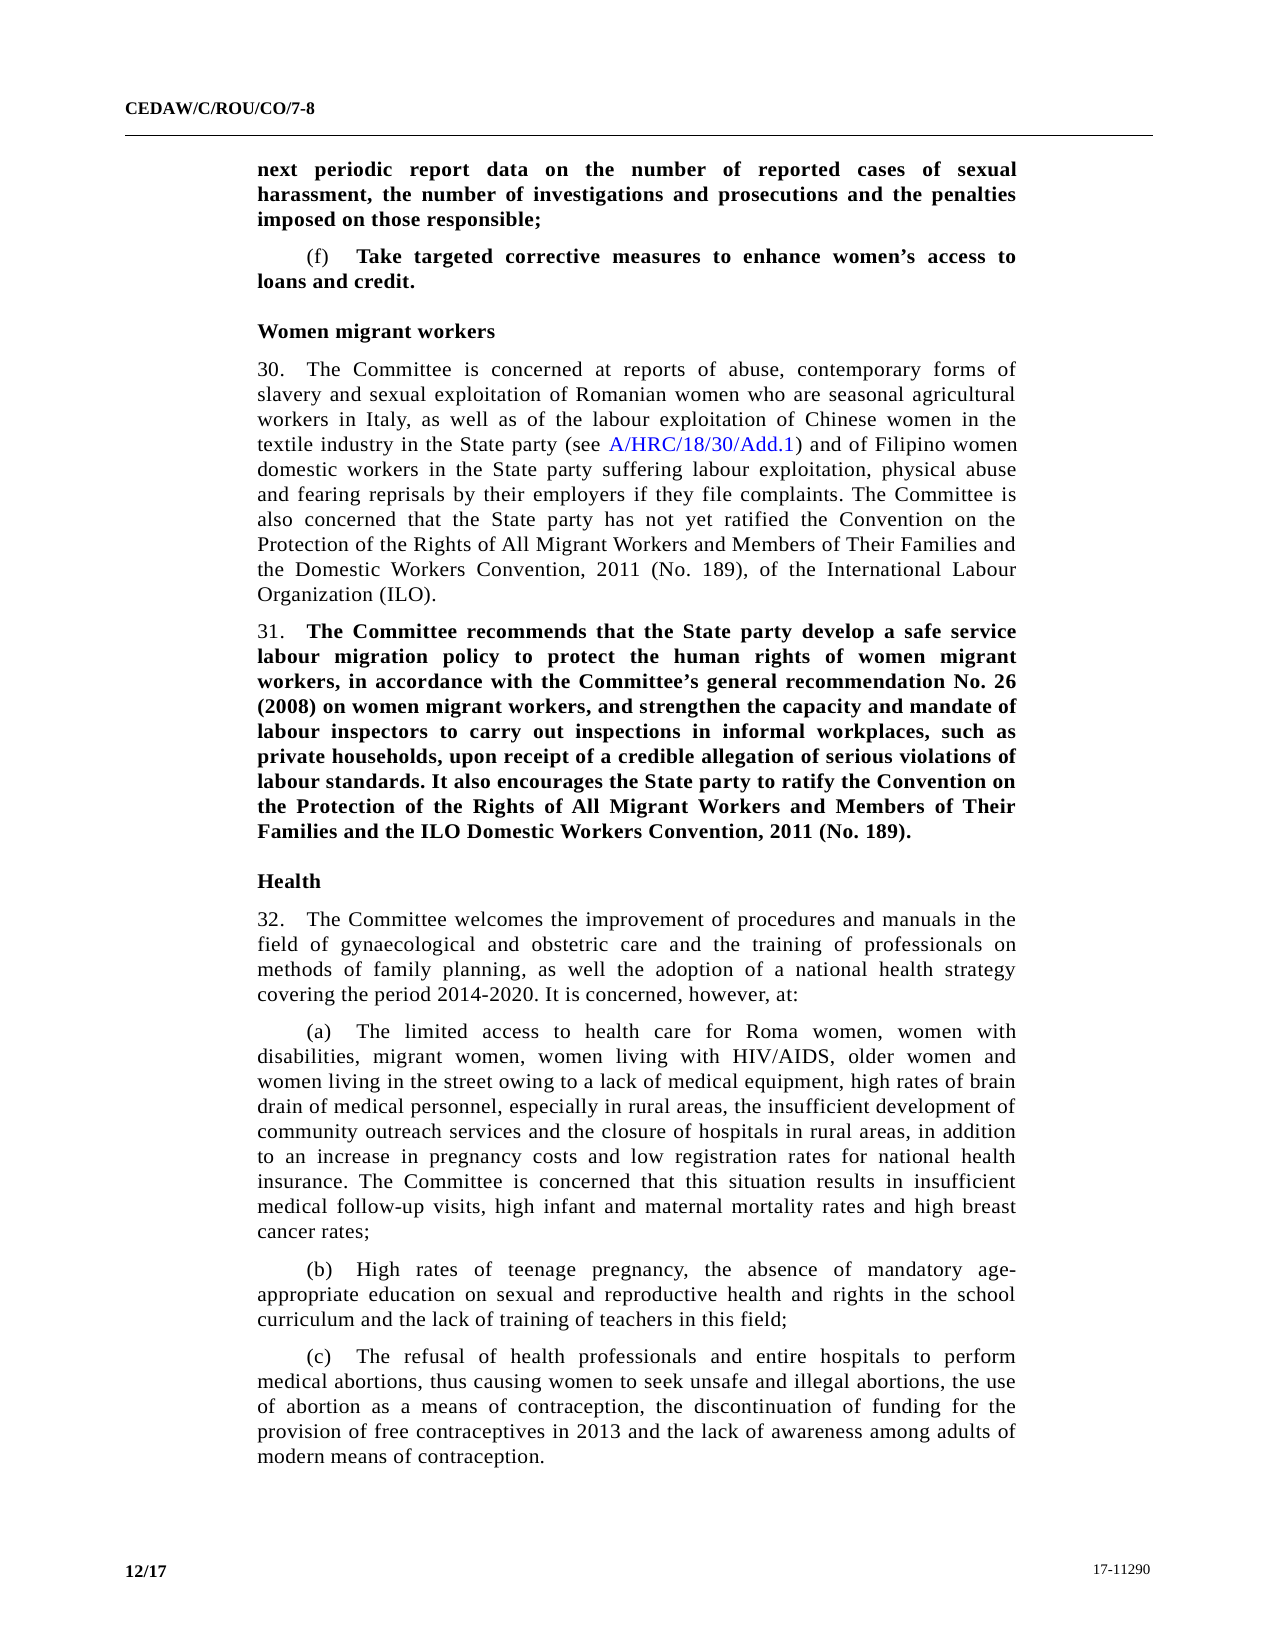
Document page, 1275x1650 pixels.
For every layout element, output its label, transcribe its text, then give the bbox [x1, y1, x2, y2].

text (a) The limited access to health care for Roma women, women with disabilities, migrant women, women living with HIV/AIDS, older women and women living in the street owing to a lack of medical equipment, high rates of brain drain of medical personnel, especially in rural areas, the insufficient development of community outreach services and the closure of hospitals in rural areas, in addition to an increase in pregnancy costs and low registration rates for national health insurance. The Committee is concerned that this situation results in insufficient medical follow-up visits, high infant and maternal mortality rates and high breast cancer rates; [257, 1018, 1018, 1243]
text 30. The Committee is concerned at reports of abuse, contemporary forms of slavery and sexual exploitation of Romanian women who are seasonal agricultural workers in Italy, as well as of the labour exploitation of Chinese women in the textile industry in the State party (see A/HRC/18/30/Add.1) and of Filipino women domestic workers in the State party suffering labour exploitation, physical abuse and fearing reprisals by their employers if they file complaints. The Committee is also concerned that the State party has not yet ratified the Convention on the Protection of the Rights of All Migrant Workers and Members of Their Families and the Domestic Workers Convention, 2011 (No. 189), of the International Labour Organization (ILO). [257, 356, 1018, 606]
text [257, 156, 1018, 231]
text 31. The Committee recommends that the State party develop a safe service labour migration policy to protect the human rights of women migrant workers, in accordance with the Committee’s general recommendation No. 26 (2008) on women migrant workers, and strengthen the capacity and mandate of labour inspectors to carry out inspections in informal workplaces, such as private households, upon receipt of a credible allegation of serious violations of labour standards. It also encourages the State party to ratify the Convention on the Protection of the Rights of All Migrant Workers and Members of Their Families and the ILO Domestic Workers Convention, 2011 (No. 189). [257, 618, 1018, 843]
text (c) The refusal of health professionals and entire hospitals to perform medical abortions, thus causing women to seek unsafe and illegal abortions, the use of abortion as a means of contraception, the discontinuation of funding for the provision of free contraceptives in 2013 and the lack of awareness among adults of modern means of contraception. [257, 1343, 1018, 1468]
text 32. The Committee welcomes the improvement of procedures and manuals in the field of gynaecological and obstetric care and the training of professionals on methods of family planning, as well the adoption of a national health strategy covering the period 2014-2020. It is concerned, however, at: [257, 906, 1018, 1006]
text Women migrant workers [257, 318, 1019, 343]
text Health [257, 868, 1019, 893]
text (f) Take targeted corrective measures to enhance women’s access to loans and credit. [257, 243, 1018, 293]
text (b) High rates of teenage pregnancy, the absence of mandatory age-appropriate education on sexual and reproductive health and rights in the school curriculum and the lack of training of teachers in this field; [257, 1256, 1018, 1331]
